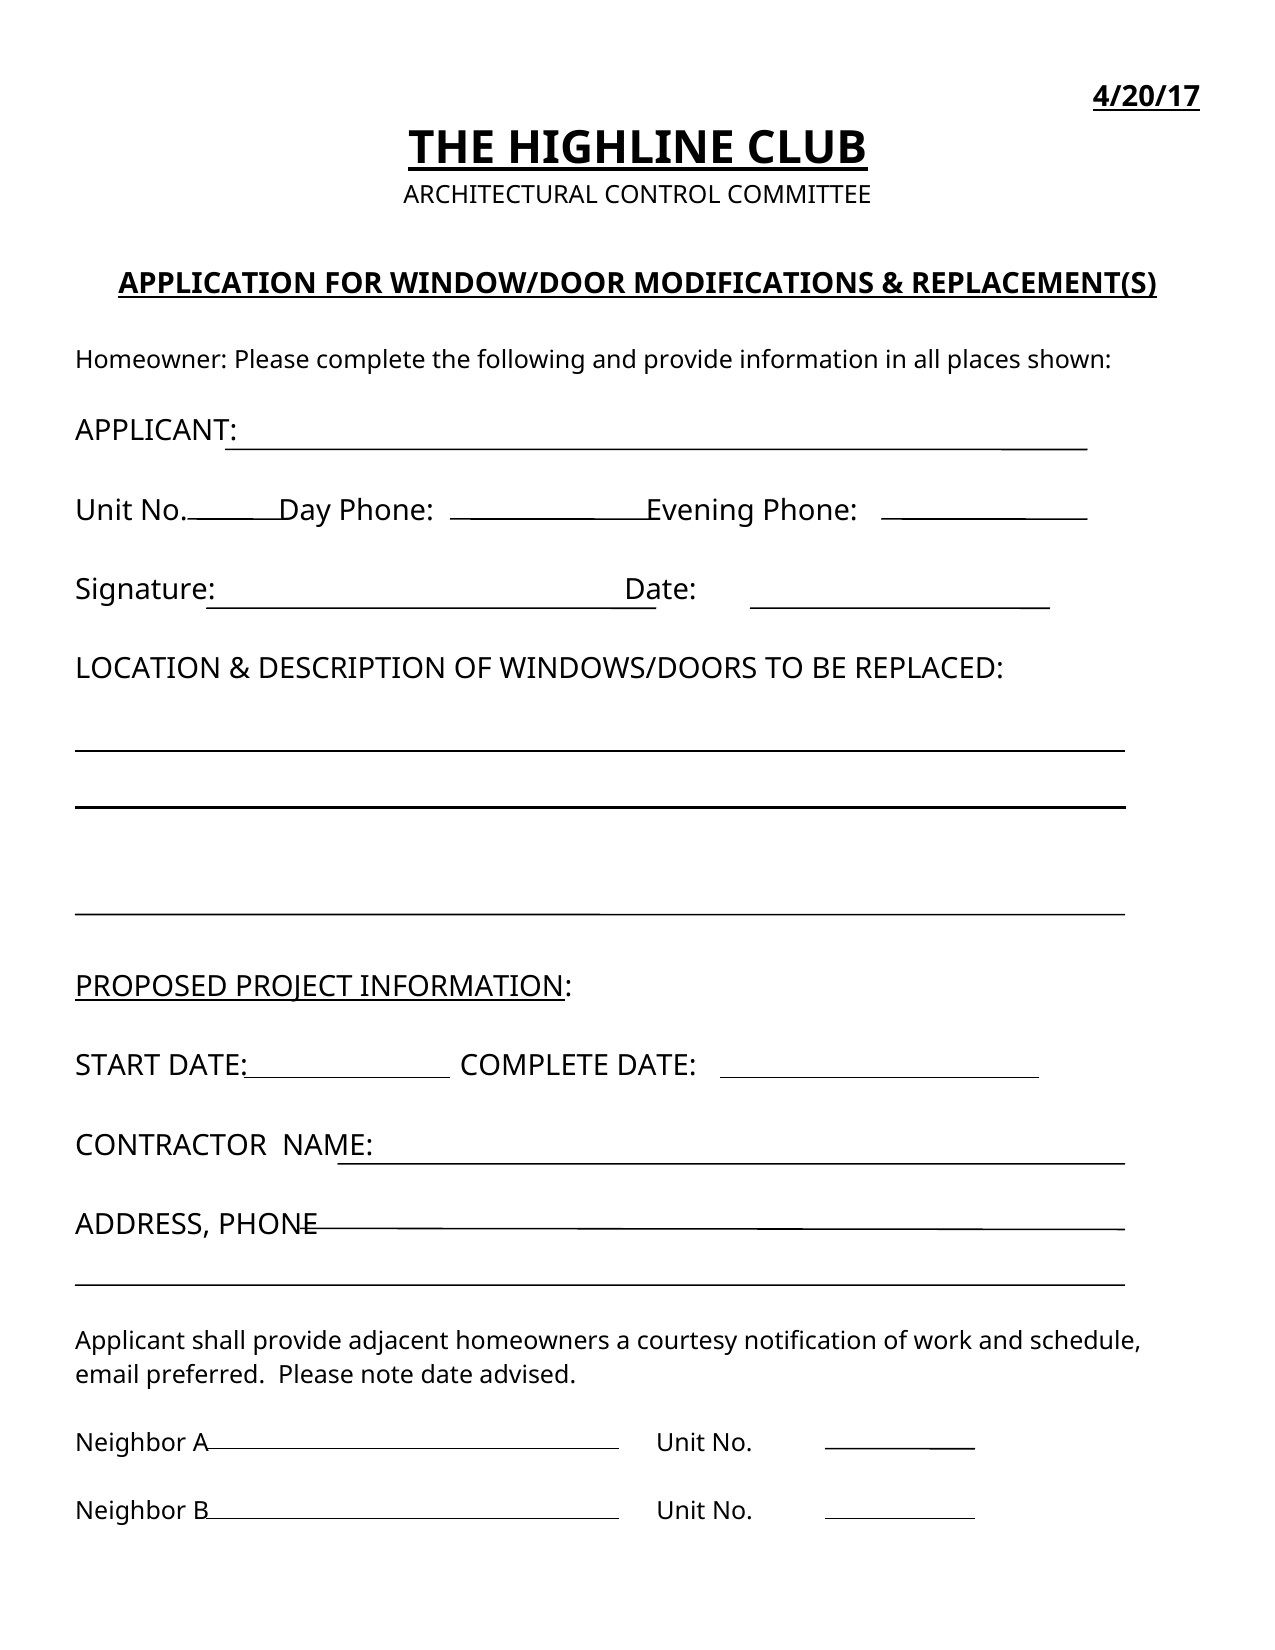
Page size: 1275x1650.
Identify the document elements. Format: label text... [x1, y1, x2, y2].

title ARCHITECTURAL CONTROL COMMITTEE [75, 177, 1200, 211]
title THE HIGHLINE CLUB [75, 115, 1200, 177]
subtitle ADDRESS, PHONE [75, 1203, 1200, 1243]
subtitle CONTRACTOR NAME: [75, 1124, 1200, 1164]
title 4/20/17 [75, 75, 1200, 115]
subtitle Neighbor B Unit No. [75, 1493, 1200, 1527]
subtitle Unit No. Day Phone: Evening Phone: [75, 489, 1200, 529]
subtitle APPLICANT: [75, 410, 1200, 449]
subtitle START DATE: COMPLETE DATE: [75, 1045, 1200, 1084]
subtitle PROPOSED PROJECT INFORMATION: [75, 965, 1200, 1005]
subtitle Homeowner: Please complete the following and provide information in all places shown: [75, 342, 1200, 376]
subtitle LOCATION & DESCRIPTION OF WINDOWS/DOORS TO BE REPLACED: [75, 648, 1200, 687]
subtitle Signature: Date: [75, 568, 1200, 608]
subtitle APPLICATION FOR WINDOW/DOOR MODIFICATIONS & REPLACEMENT(S) [75, 262, 1200, 302]
subtitle Neighbor A Unit No. [75, 1425, 1200, 1459]
subtitle Applicant shall provide adjacent homeowners a courtesy notification of work and schedule, email preferred. Please note date advised. [75, 1322, 1200, 1391]
